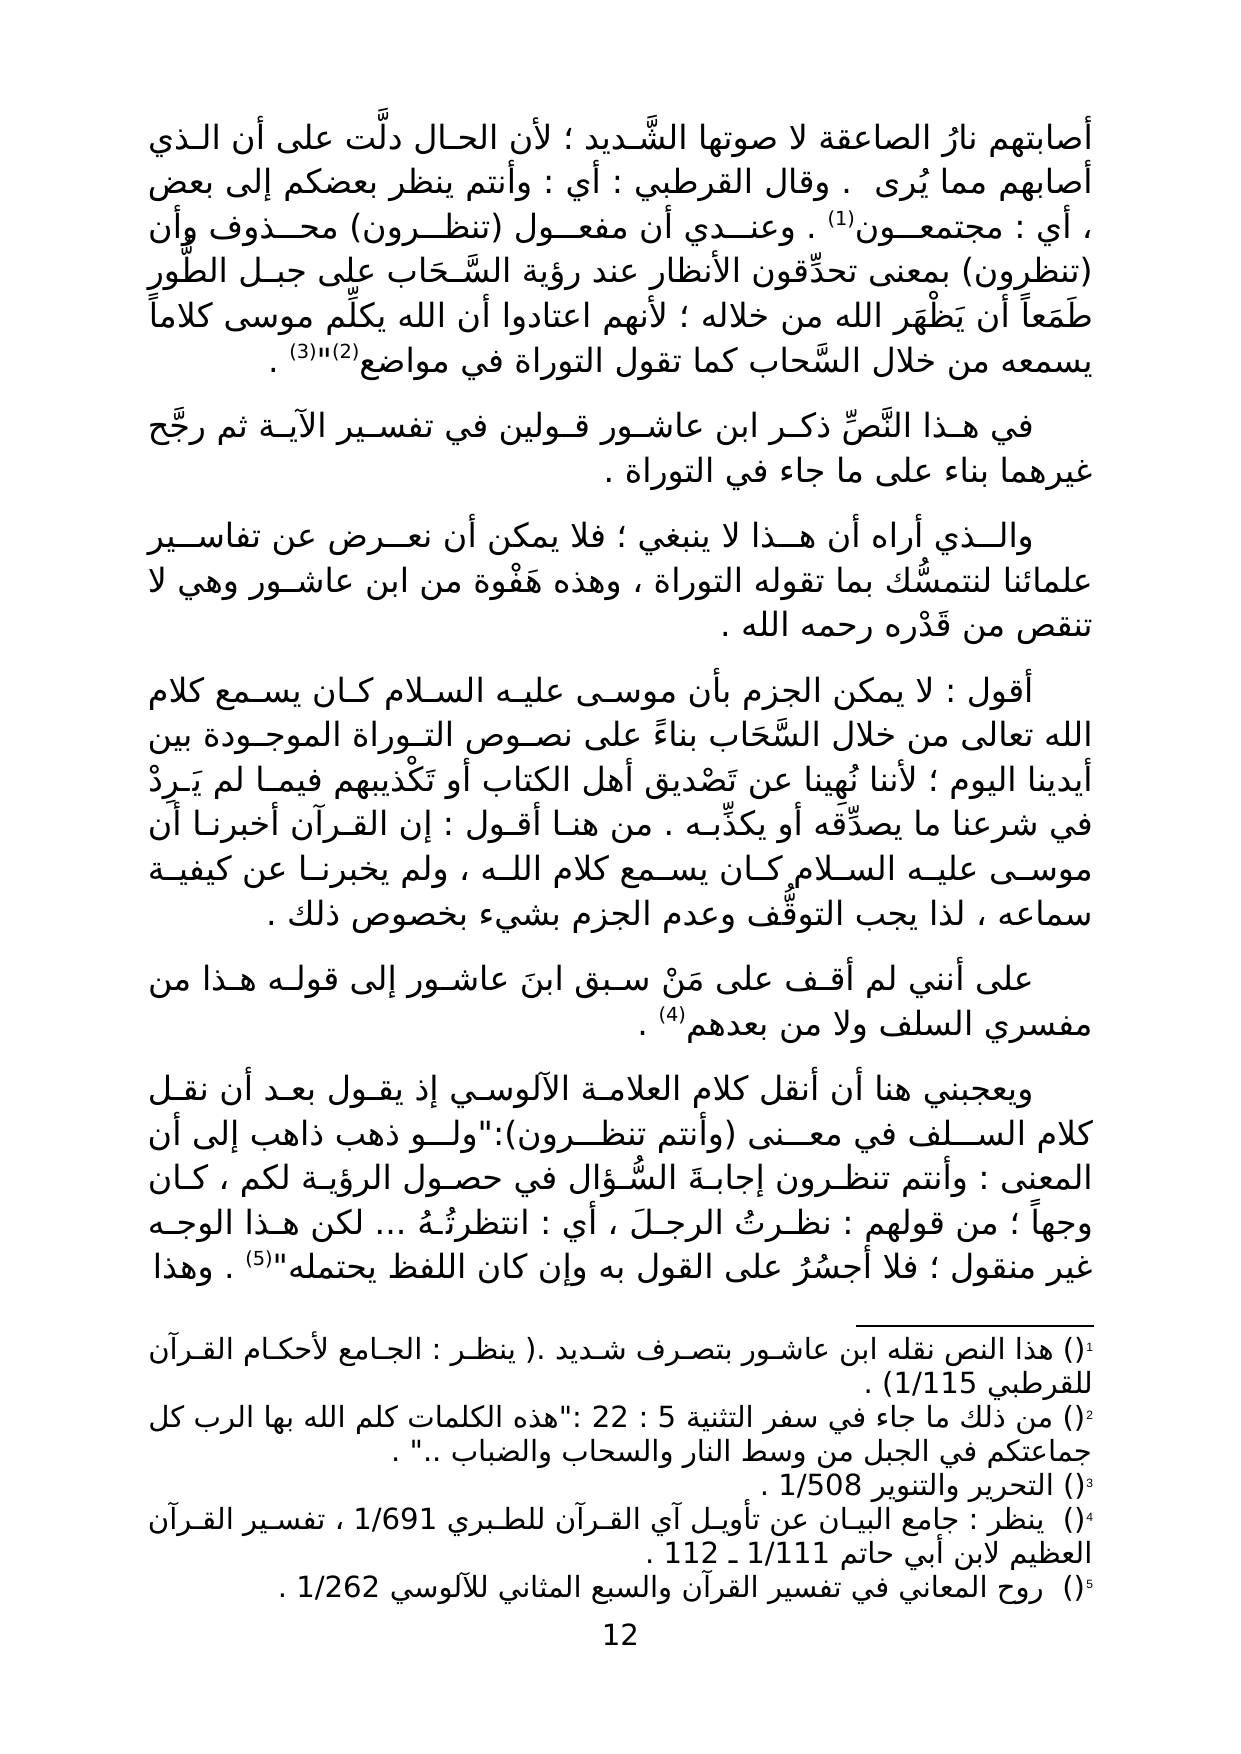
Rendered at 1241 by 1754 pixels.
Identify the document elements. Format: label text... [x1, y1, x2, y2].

text أقول : لا يمكن الجزم بأن موسى عليه السلام كان يسمع كلام الله تعالى من خلال السَّحَاب بناءً على نصوص التوراة الموجودة بين أيدينا اليوم ؛ لأننا نُهِينا عن تَصْديق أهل الكتاب أو تَكْذيبهم فيما لم يَرِدْ في شرعنا ما يصدِّقه أو يكذِّبه . من هنا أقول : إن القرآن أخبرنا أن موسى عليه السلام كان يسمع كلام الله ، ولم يخبرنا عن كيفية سماعه ، لذا يجب التوقُّف وعدم الجزم بشيء بخصوص ذلك . [148, 671, 1093, 933]
text والذي أراه أن هذا لا ينبغي ؛ فلا يمكن أن نعرض عن تفاسير علمائنا لنتمسُّك بما تقوله التوراة ، وهذه هَفْوة من ابن عاشور وهي لا تنقص من قَدْره رحمه الله . [148, 517, 1093, 644]
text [148, 118, 1093, 380]
text على أنني لم أقف على مَنْ سبق ابنَ عاشور إلى قوله هذا من مفسري السلف ولا من بعدهم() . [148, 959, 1093, 1043]
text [148, 1069, 1093, 1287]
text في هذا النَّصِّ ذكر ابن عاشور قولين في تفسير الآية ثم رجَّح غيرهما بناء على ما جاء في التوراة . [148, 407, 1093, 490]
